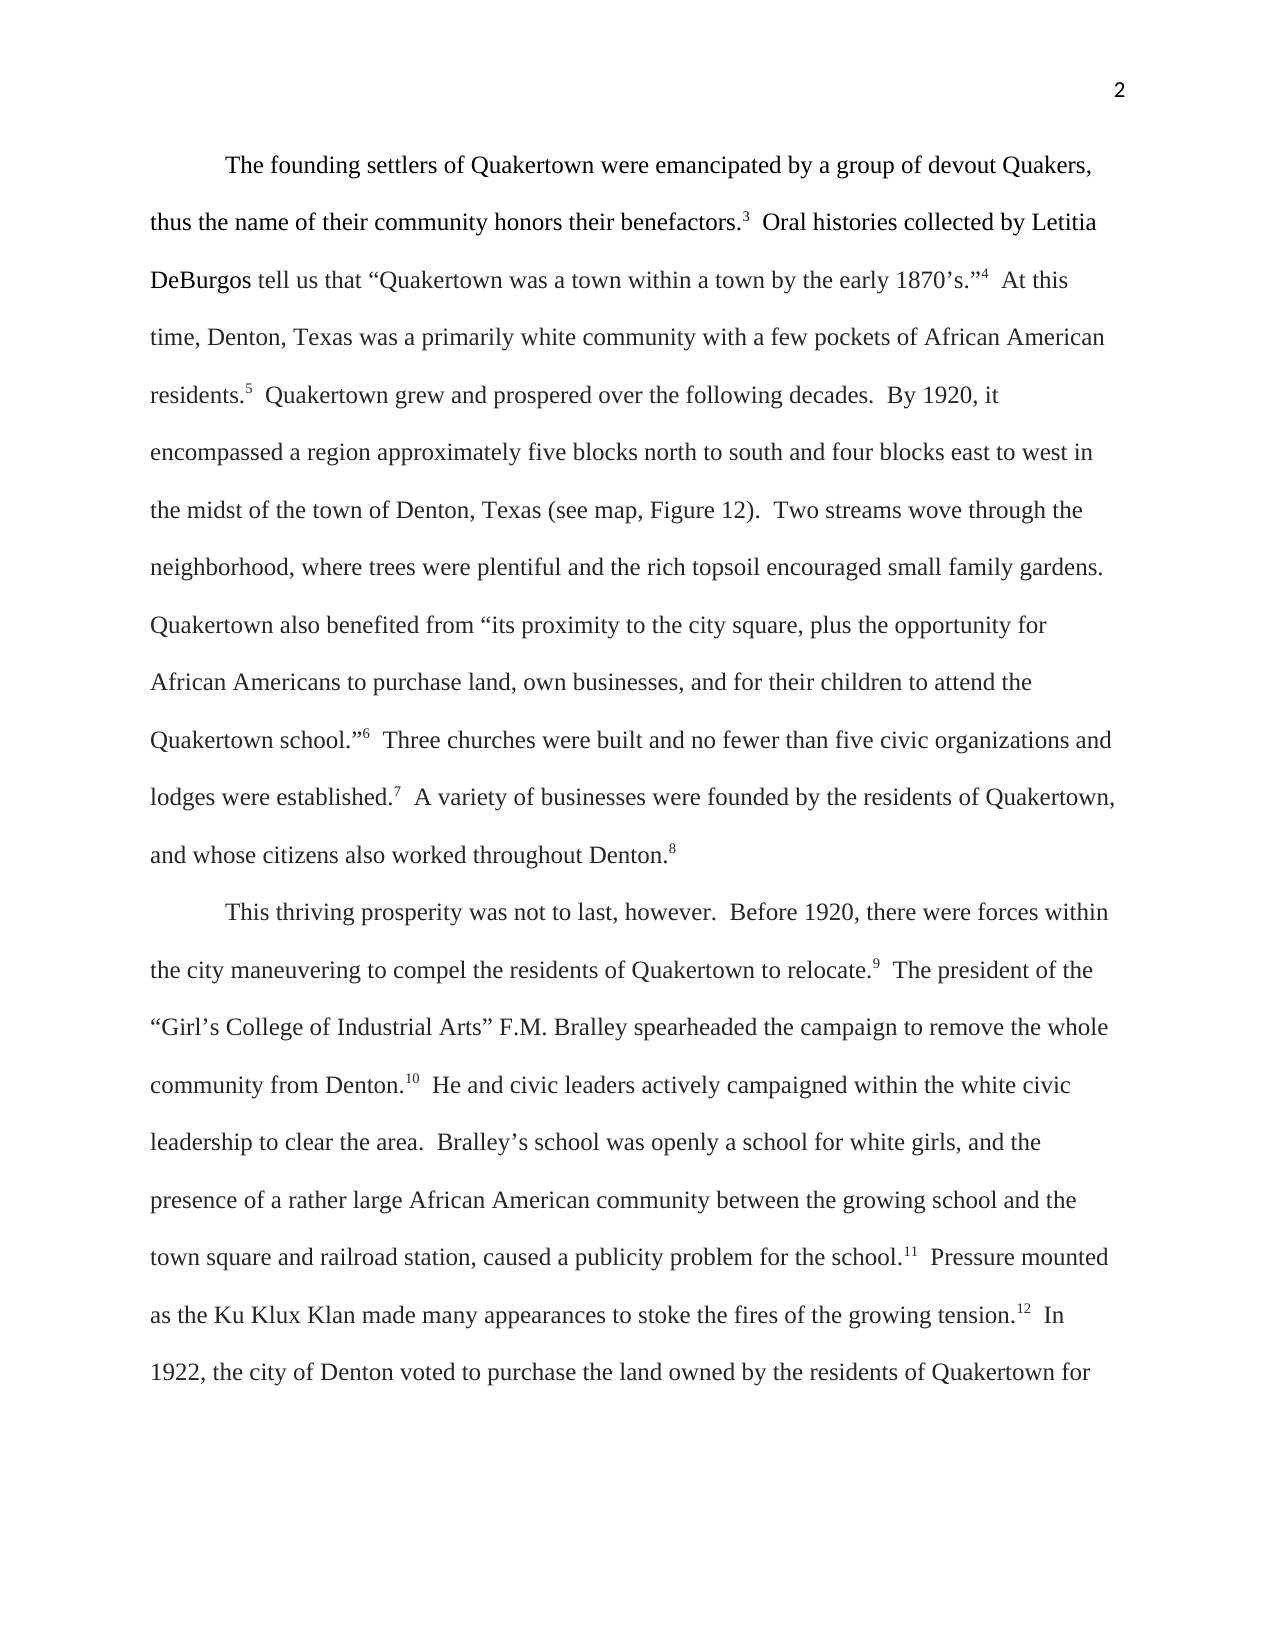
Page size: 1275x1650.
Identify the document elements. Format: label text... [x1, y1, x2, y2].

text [150, 897, 1125, 1386]
text The founding settlers of Quakertown were emancipated by a group of devout Quakers, thus the name of their community honors their benefactors. Oral histories collected by Letitia DeBurgos tell us that “Quakertown was a town within a town by the early 1870’s.” At this time, Denton, Texas was a primarily white community with a few pockets of African American residents. Quakertown grew and prospered over the following decades. By 1920, it encompassed a region approximately five blocks north to south and four blocks east to west in the midst of the town of Denton, Texas (see map, Figure 12). Two streams wove through the neighborhood, where trees were plentiful and the rich topsoil encouraged small family gardens. Quakertown also benefited from “its proximity to the city square, plus the opportunity for African Americans to purchase land, own businesses, and for their children to attend the Quakertown school.” Three churches were built and no fewer than five civic organizations and lodges were established. A variety of businesses were founded by the residents of Quakertown, and whose citizens also worked throughout Denton. [150, 150, 1125, 869]
